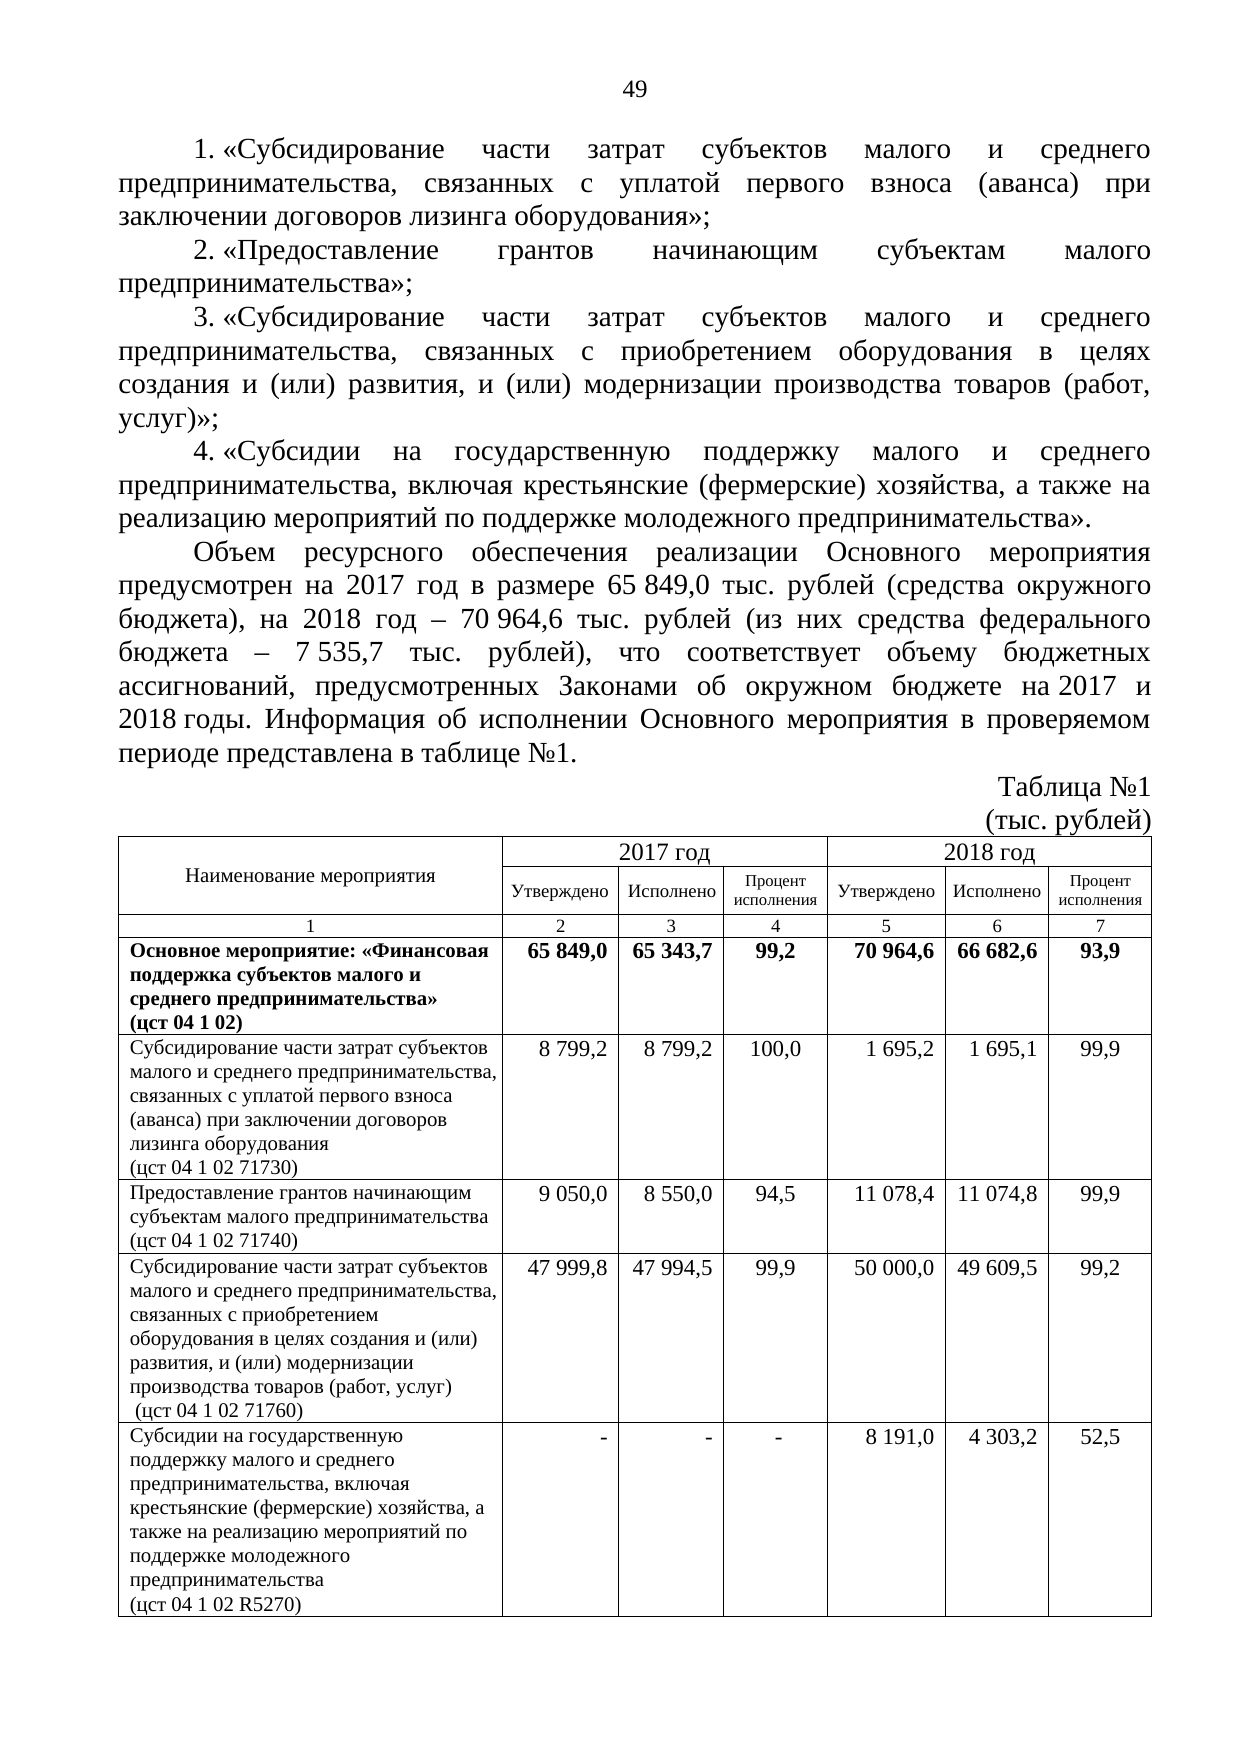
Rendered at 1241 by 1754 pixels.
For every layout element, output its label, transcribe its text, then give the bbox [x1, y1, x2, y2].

table_cell 1 695,2 [828, 1035, 945, 1179]
table_cell 66 682,6 [946, 938, 1048, 1034]
table_cell 6 [946, 915, 1048, 937]
text Таблица №1 [118, 769, 1152, 802]
table_cell 99,9 [724, 1254, 827, 1422]
table_cell 93,9 [1049, 938, 1151, 1034]
table_cell 99,9 [1049, 1180, 1151, 1252]
text Объем ресурсного обеспечения реализации Основного мероприятия предусмотрен на 2017 год в размере 65 849,0 тыс. рублей (средства окружного бюджета), на 2018 год – 70 964,6 тыс. рублей (из них средства федерального бюджета – 7 535,7 тыс. рублей), что соответствует объему бюджетных ассигнований, предусмотренных Законами об окружном бюджете на 2017 и 2018 годы. Информация об исполнении Основного мероприятия в проверяемом периоде представлена в таблице №1. [118, 534, 1152, 769]
table_cell 1 695,1 [946, 1035, 1048, 1179]
table_cell Процент исполнения [1049, 867, 1151, 914]
table_cell 8 191,0 [828, 1423, 945, 1616]
table_cell 11 074,8 [946, 1180, 1048, 1252]
table_cell 7 [1049, 915, 1151, 937]
table_cell 94,5 [724, 1180, 827, 1252]
table_header Наименование мероприятия [119, 837, 502, 914]
table_cell - [619, 1423, 723, 1616]
table_cell 100,0 [724, 1035, 827, 1179]
table_cell Основное мероприятие: «Финансовая поддержка субъектов малого и среднего предпринимательства» (цст 04 1 02) [119, 938, 502, 1034]
table_cell 8 799,2 [503, 1035, 618, 1179]
table_cell 47 999,8 [503, 1254, 618, 1422]
table_cell Субсидирование части затрат субъектов малого и среднего предпринимательства, связанных с уплатой первого взноса (аванса) при заключении договоров лизинга оборудования (цст 04 1 02 71730) [119, 1035, 502, 1179]
table_cell Субсидирование части затрат субъектов малого и среднего предпринимательства, связанных с приобретением оборудования в целях создания и (или) развития, и (или) модернизации производства товаров (работ, услуг) (цст 04 1 02 71760) [119, 1254, 502, 1422]
table_cell Утверждено [828, 867, 945, 914]
text 3. «Субсидирование части затрат субъектов малого и среднего предпринимательства, связанных с приобретением оборудования в целях создания и (или) развития, и (или) модернизации производства товаров (работ, услуг)»; [118, 299, 1152, 433]
table_cell 11 078,4 [828, 1180, 945, 1252]
table_cell 49 609,5 [946, 1254, 1048, 1422]
table_cell 5 [828, 915, 945, 937]
table_cell 4 303,2 [946, 1423, 1048, 1616]
table_header 2018 год [828, 837, 1151, 866]
table_cell 47 994,5 [619, 1254, 723, 1422]
table_cell 70 964,6 [828, 938, 945, 1034]
table_cell Исполнено [619, 867, 723, 914]
table_cell Утверждено [503, 867, 618, 914]
table_cell 99,9 [1049, 1035, 1151, 1179]
table_cell 8 799,2 [619, 1035, 723, 1179]
table_cell 4 [724, 915, 827, 937]
text 4. «Субсидии на государственную поддержку малого и среднего предпринимательства, включая крестьянские (фермерские) хозяйства, а также на реализацию мероприятий по поддержке молодежного предпринимательства». [118, 433, 1152, 534]
text 1. «Субсидирование части затрат субъектов малого и среднего предпринимательства, связанных с уплатой первого взноса (аванса) при заключении договоров лизинга оборудования»; [118, 131, 1152, 232]
table_cell Предоставление грантов начинающим субъектам малого предпринимательства (цст 04 1 02 71740) [119, 1180, 502, 1252]
table_cell 99,2 [1049, 1254, 1151, 1422]
table_cell Процент исполнения [724, 867, 827, 914]
text 2. «Предоставление грантов начинающим субъектам малого предпринимательства»; [118, 232, 1152, 299]
text (тыс. рублей) [118, 802, 1152, 836]
table_cell - [724, 1423, 827, 1616]
table_cell Исполнено [946, 867, 1048, 914]
table_cell 65 849,0 [503, 938, 618, 1034]
table_cell 99,2 [724, 938, 827, 1034]
table_cell 2 [503, 915, 618, 937]
table_cell 9 050,0 [503, 1180, 618, 1252]
table_cell 65 343,7 [619, 938, 723, 1034]
table_cell 8 550,0 [619, 1180, 723, 1252]
table_cell - [503, 1423, 618, 1616]
table_header 2017 год [503, 837, 827, 866]
table_cell 3 [619, 915, 723, 937]
table_cell 1 [119, 915, 502, 937]
table_cell 52,5 [1049, 1423, 1151, 1616]
table_cell Субсидии на государственную поддержку малого и среднего предпринимательства, включая крестьянские (фермерские) хозяйства, а также на реализацию мероприятий по поддержке молодежного предпринимательства (цст 04 1 02 R5270) [119, 1423, 502, 1616]
table_cell 50 000,0 [828, 1254, 945, 1422]
